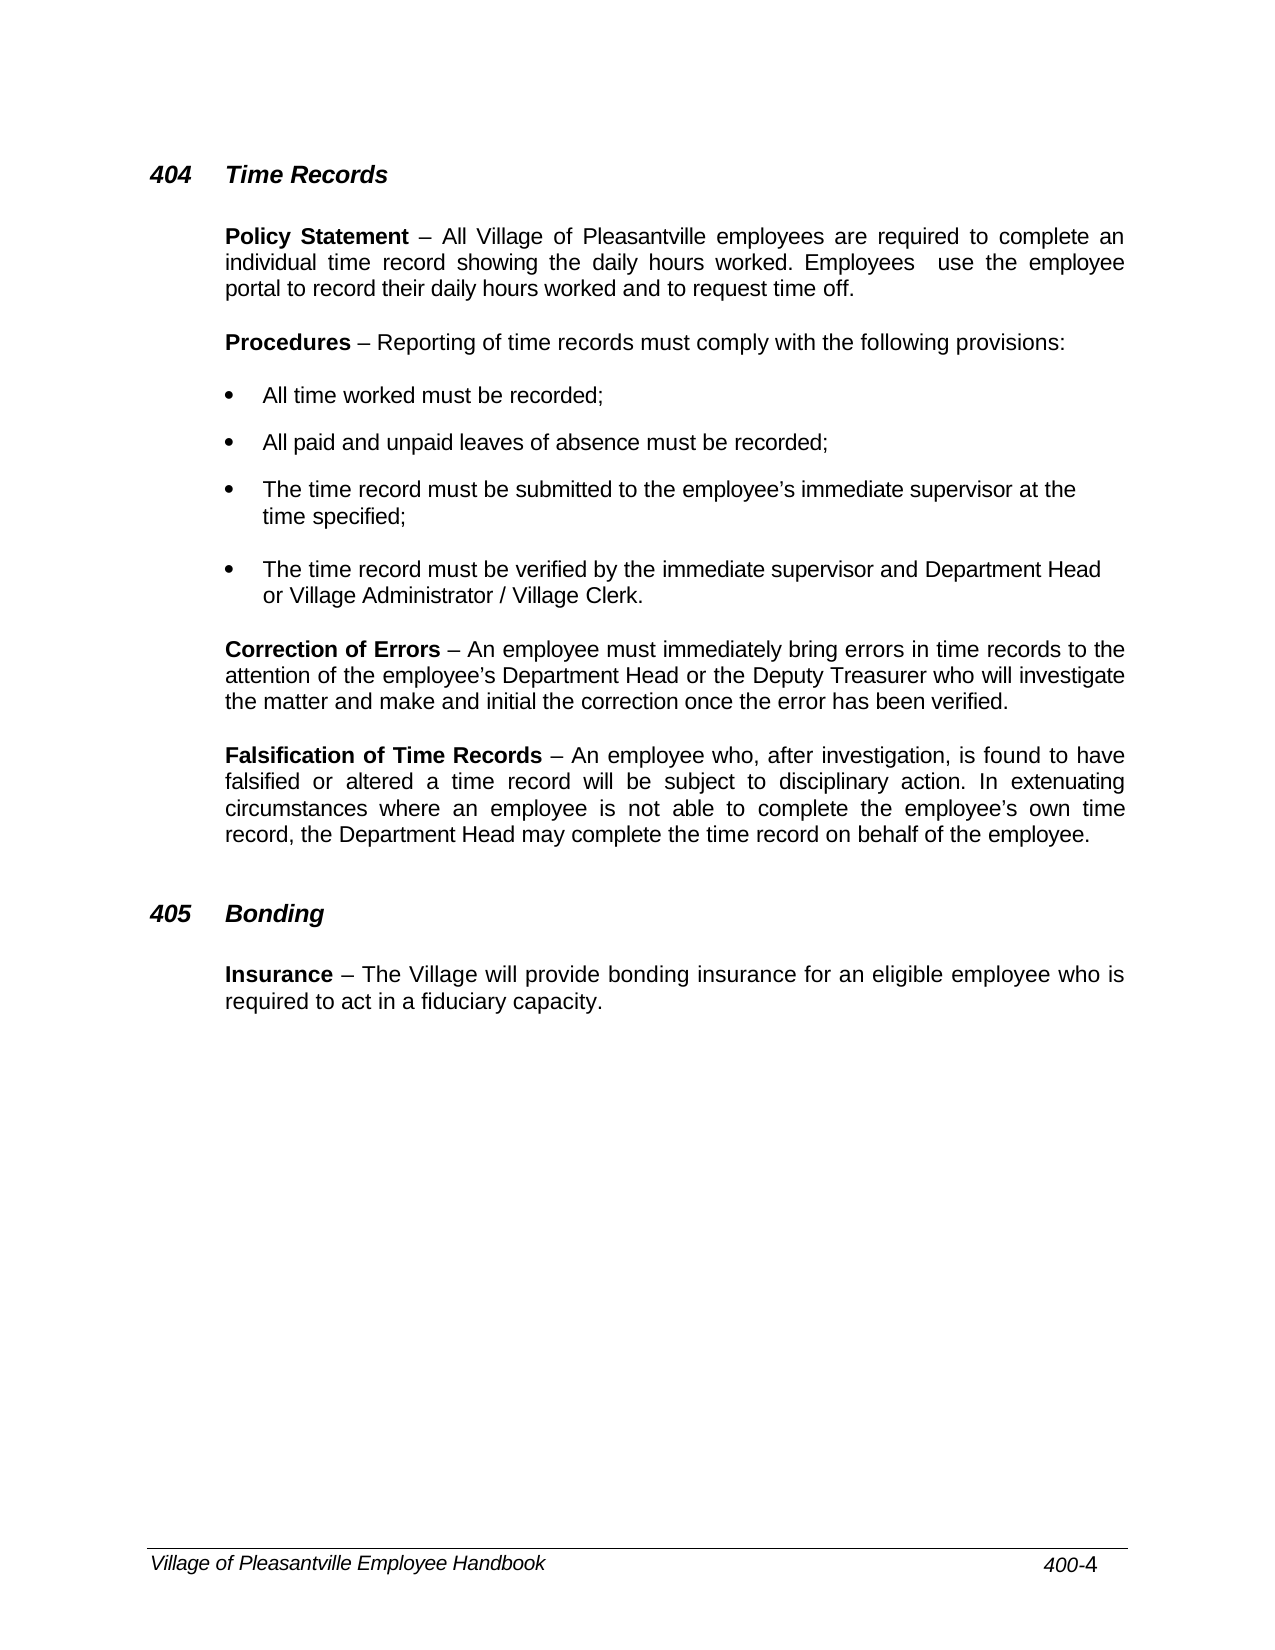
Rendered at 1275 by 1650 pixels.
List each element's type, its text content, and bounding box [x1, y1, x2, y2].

text Insurance – The Village will provide bonding insurance for an eligible employee who is required to act in a fiduciary capacity. [225, 961, 1125, 1014]
list All time worked must be recorded; [225, 382, 1154, 408]
text Procedures – Reporting of time records must comply with the following provisions: [225, 329, 1154, 355]
text Correction of Errors – An employee must immediately bring errors in time records to the attention of the employee’s Department Head or the Deputy Treasurer who will investigate the matter and make and initial the correction once the error has been verified. [225, 636, 1126, 714]
list The time record must be verified by the immediate supervisor and Department Head or Village Administrator / Village Clerk. [225, 556, 1125, 608]
list All paid and unpaid leaves of absence must be recorded; [225, 429, 1154, 456]
subtitle Time Records [150, 160, 1154, 189]
subtitle Bonding [150, 899, 1154, 927]
text Falsification of Time Records – An employee who, after investigation, is found to have falsified or altered a time record will be subject to disciplinary action. In extenuating circumstances where an employee is not able to complete the employee’s own time record, the Department Head may complete the time record on behalf of the employee. [225, 742, 1126, 847]
list The time record must be submitted to the employee’s immediate supervisor at the time specified; [225, 476, 1126, 529]
text Policy Statement – All Village of Pleasantville employees are required to complete an individual time record showing the daily hours worked. Employees use the employee portal to record their daily hours worked and to request time off. [225, 223, 1125, 302]
